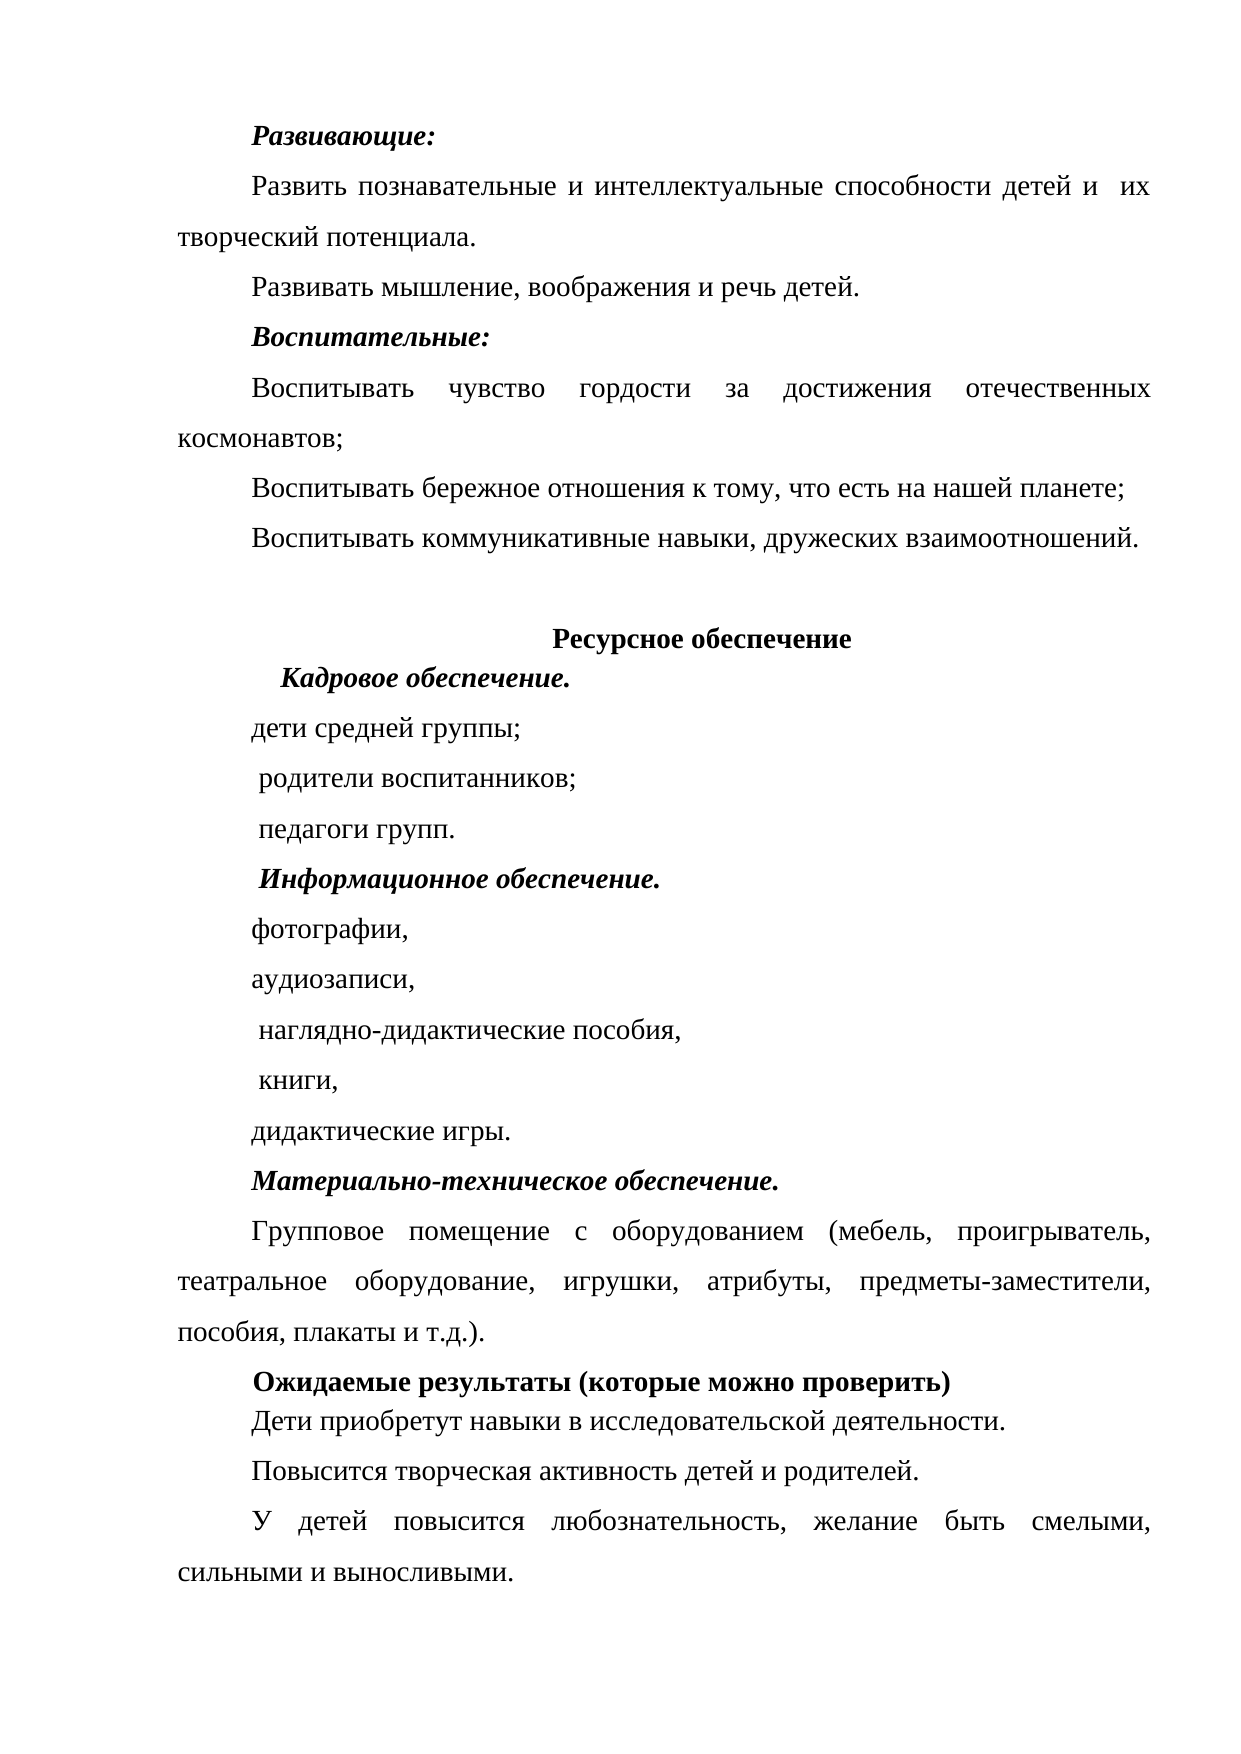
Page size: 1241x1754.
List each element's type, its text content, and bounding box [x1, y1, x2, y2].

list Ресурсное обеспечение [252, 621, 1152, 655]
text Развить познавательные и интеллектуальные способности детей и их творческий потенциала. [177, 168, 1152, 252]
text У детей повысится любознательность, желание быть смелыми, сильными и выносливыми. [177, 1503, 1152, 1587]
text Воспитывать чувство гордости за достижения отечественных космонавтов; [177, 370, 1152, 453]
list аудиозаписи, [177, 962, 1152, 995]
list педагоги групп. [177, 811, 1152, 844]
list фотографии, [177, 911, 1152, 945]
text Воспитывать коммуникативные навыки, дружеских взаимоотношений. [177, 521, 1152, 554]
list наглядно-дидактические пособия, [177, 1012, 1152, 1046]
list книги, [177, 1062, 1152, 1096]
list Воспитательные: [177, 319, 1152, 353]
text Развивать мышление, воображения и речь детей. [177, 269, 1152, 303]
text Дети приобретут навыки в исследовательской деятельности. [177, 1403, 1152, 1436]
list Ожидаемые результаты (которые можно проверить) [252, 1364, 1152, 1398]
list дидактические игры. [177, 1113, 1152, 1146]
list Информационное обеспечение. [177, 861, 1152, 894]
text Повысится творческая активность детей и родителей. [177, 1453, 1152, 1487]
list Развивающие: [177, 118, 1152, 152]
text Воспитывать бережное отношения к тому, что есть на нашей планете; [177, 470, 1152, 504]
list родители воспитанников; [177, 760, 1152, 794]
list Материально-техническое обеспечение. [177, 1163, 1152, 1196]
text Групповое помещение с оборудованием (мебель, проигрыватель, театральное оборудование, игрушки, атрибуты, предметы-заместители, пособия, плакаты и т.д.). [177, 1213, 1152, 1347]
list дети средней группы; [177, 710, 1152, 744]
list Кадровое обеспечение. [177, 660, 1152, 693]
